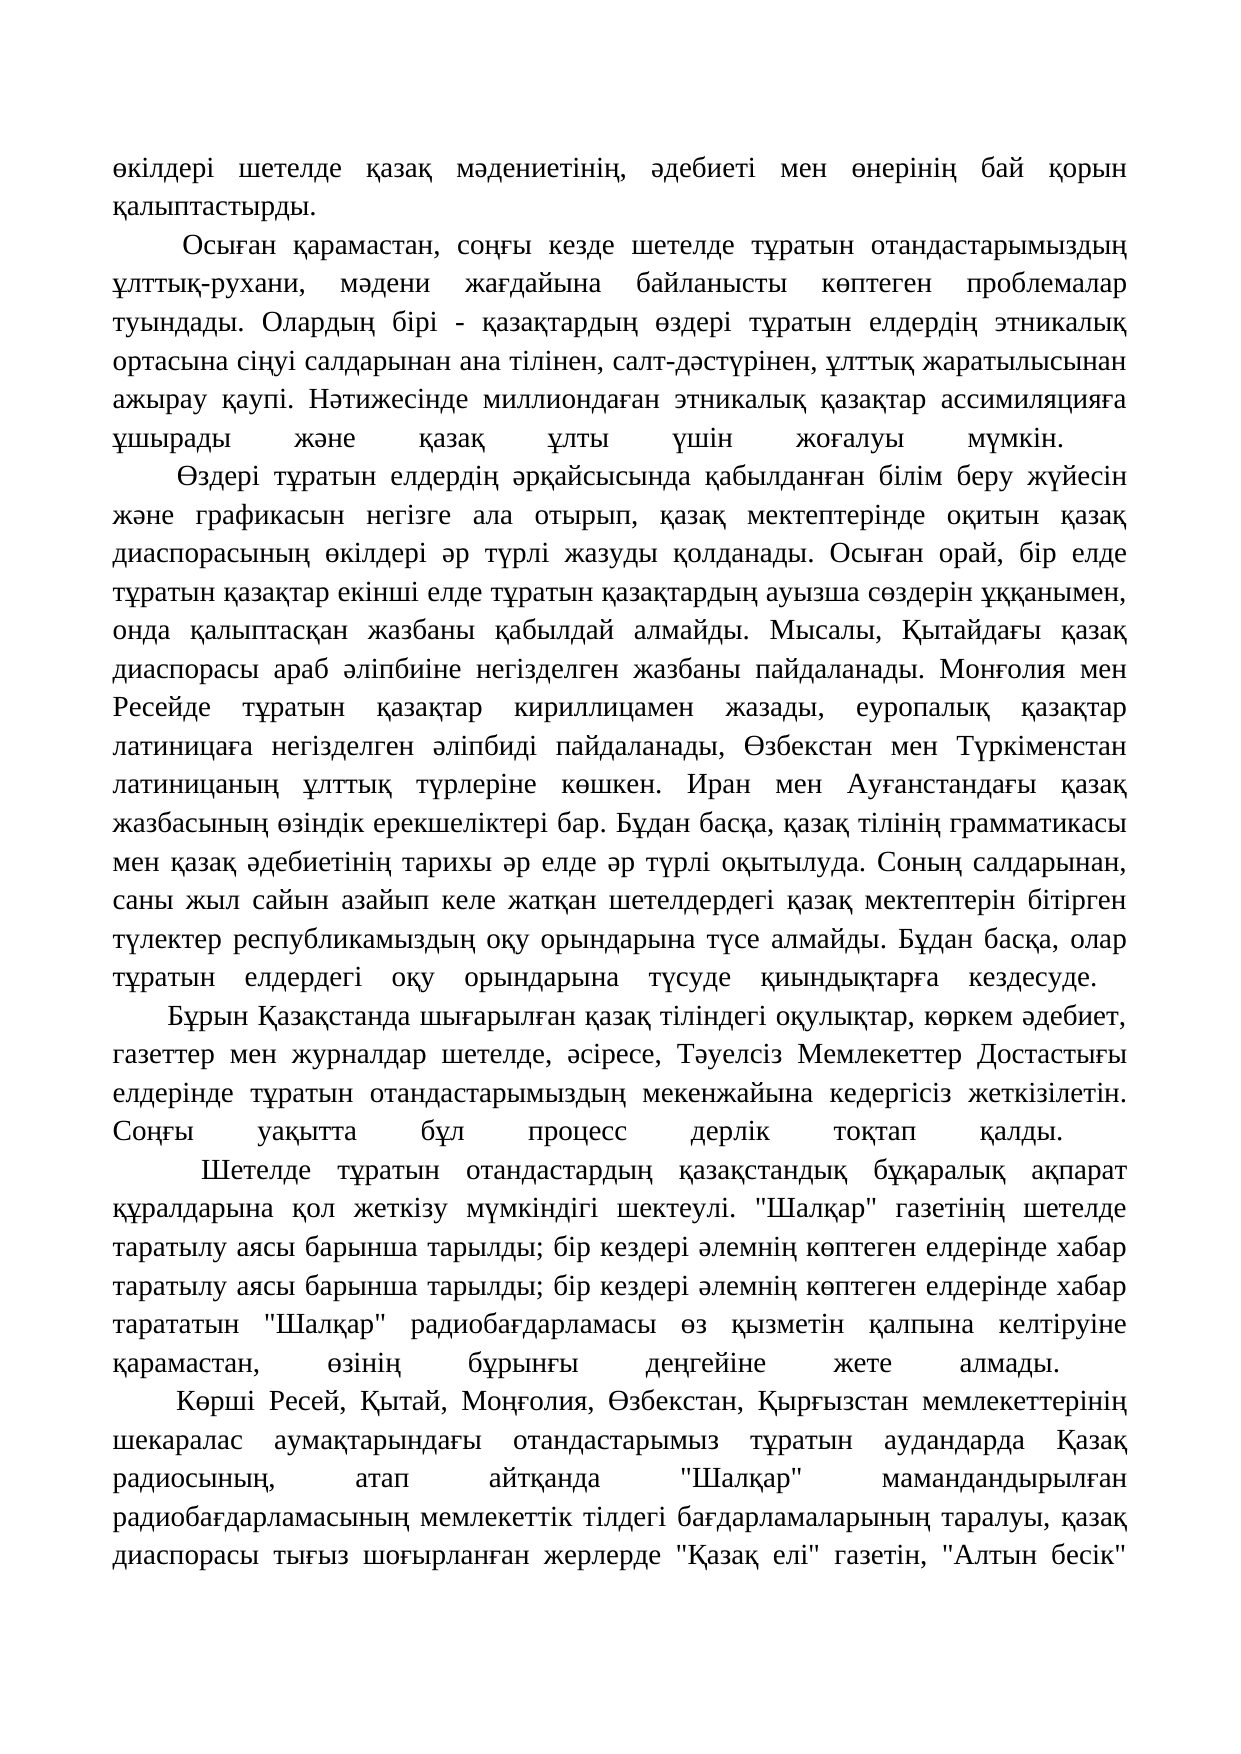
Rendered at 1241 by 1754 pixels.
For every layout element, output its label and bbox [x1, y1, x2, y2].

text [112, 150, 1128, 1571]
